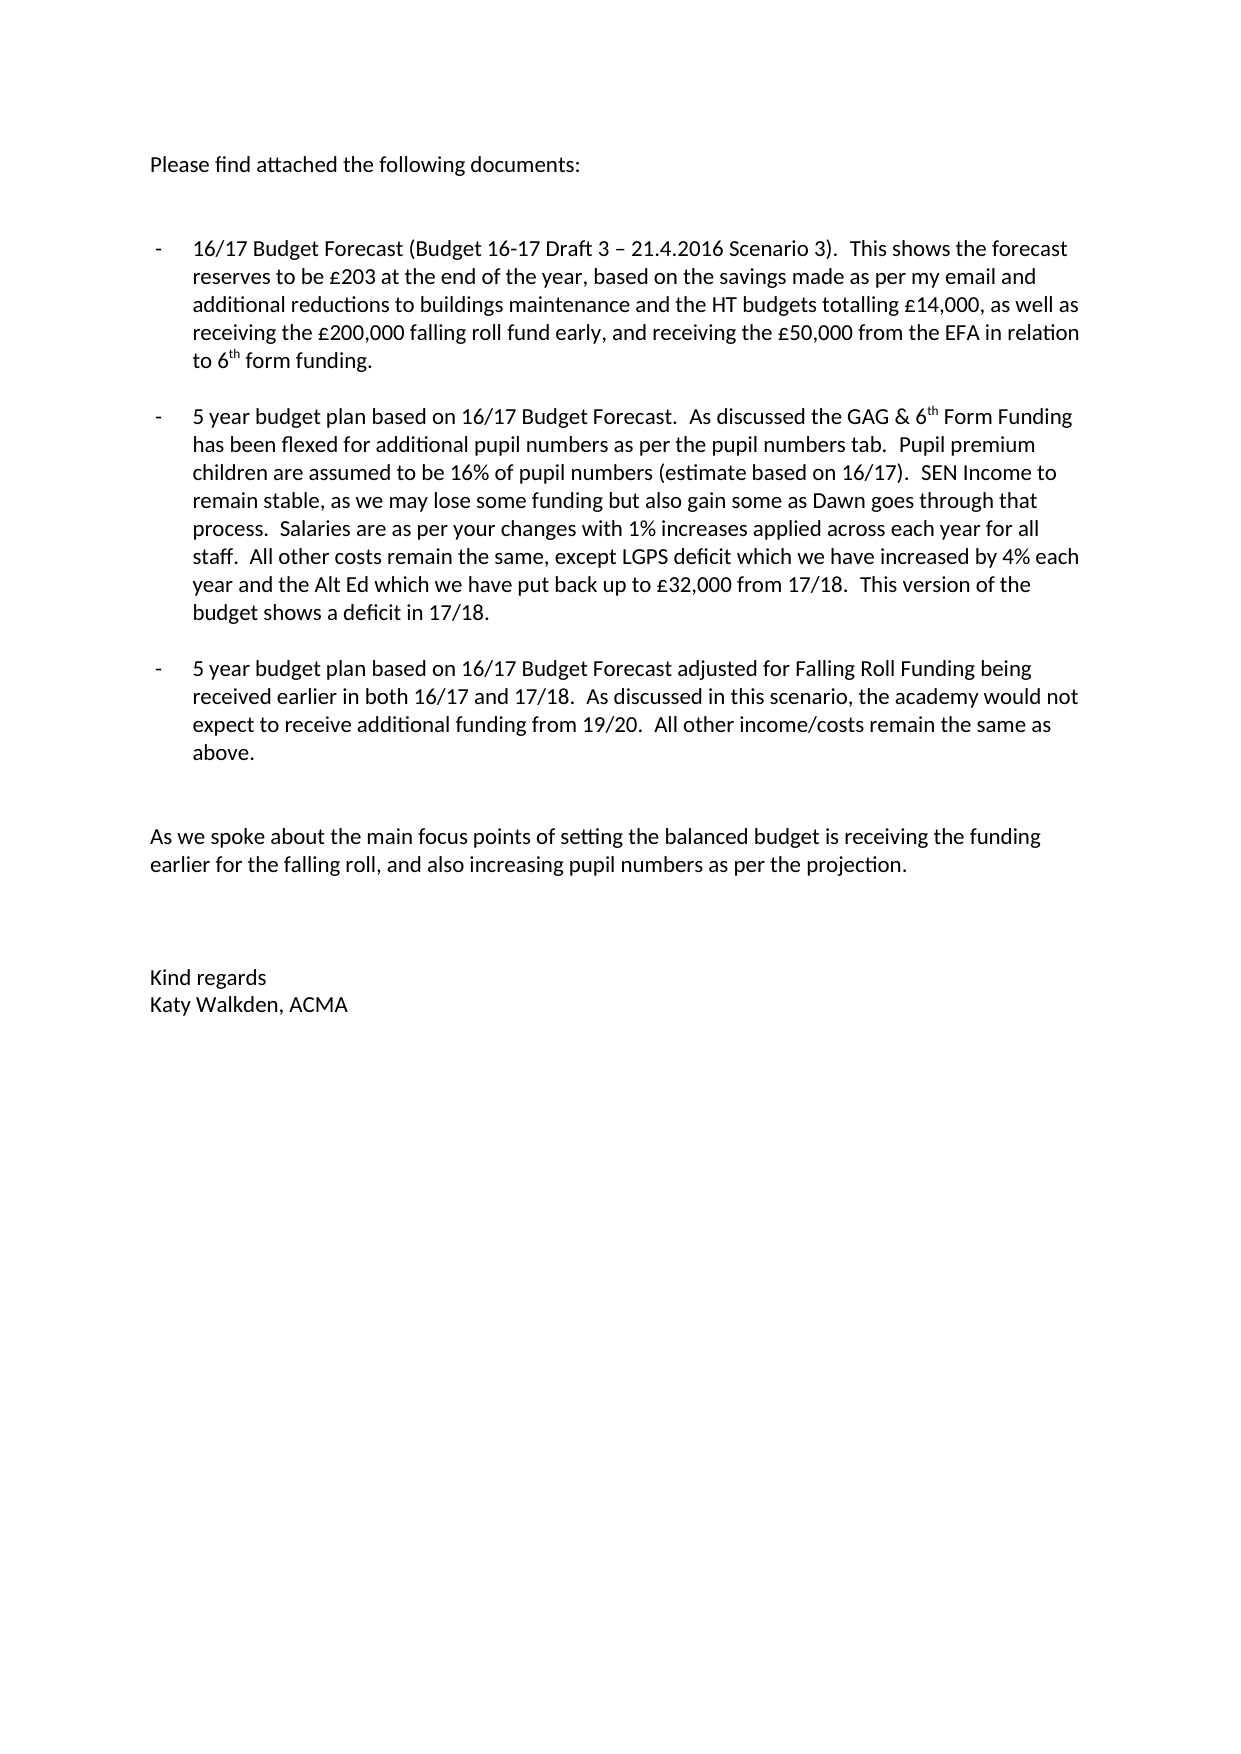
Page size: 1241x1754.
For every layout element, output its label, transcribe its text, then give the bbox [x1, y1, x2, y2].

text Katy Walkden, ACMA [150, 991, 1090, 1019]
text Kind regards [150, 963, 1090, 991]
list 5 year budget plan based on 16/17 Budget Forecast adjusted for Falling Roll Funding being received earlier in both 16/17 and 17/18. As discussed in this scenario, the academy would not expect to receive additional funding from 19/20. All other income/costs remain the same as above. [155, 654, 1090, 766]
text As we spoke about the main focus points of setting the balanced budget is receiving the funding earlier for the falling roll, and also increasing pupil numbers as per the projection. [150, 822, 1090, 878]
text Please find attached the following documents: [150, 150, 1090, 178]
list 16/17 Budget Forecast (Budget 16-17 Draft 3 – 21.4.2016 Scenario 3). This shows the forecast reserves to be £203 at the end of the year, based on the savings made as per my email and additional reductions to buildings maintenance and the HT budgets totalling £14,000, as well as receiving the £200,000 falling roll fund early, and receiving the £50,000 from the EFA in relation to 6th form funding. [155, 234, 1090, 374]
list 5 year budget plan based on 16/17 Budget Forecast. As discussed the GAG & 6th Form Funding has been flexed for additional pupil numbers as per the pupil numbers tab. Pupil premium children are assumed to be 16% of pupil numbers (estimate based on 16/17). SEN Income to remain stable, as we may lose some funding but also gain some as Dawn goes through that process. Salaries are as per your changes with 1% increases applied across each year for all staff. All other costs remain the same, except LGPS deficit which we have increased by 4% each year and the Alt Ed which we have put back up to £32,000 from 17/18. This version of the budget shows a deficit in 17/18. [155, 402, 1090, 626]
